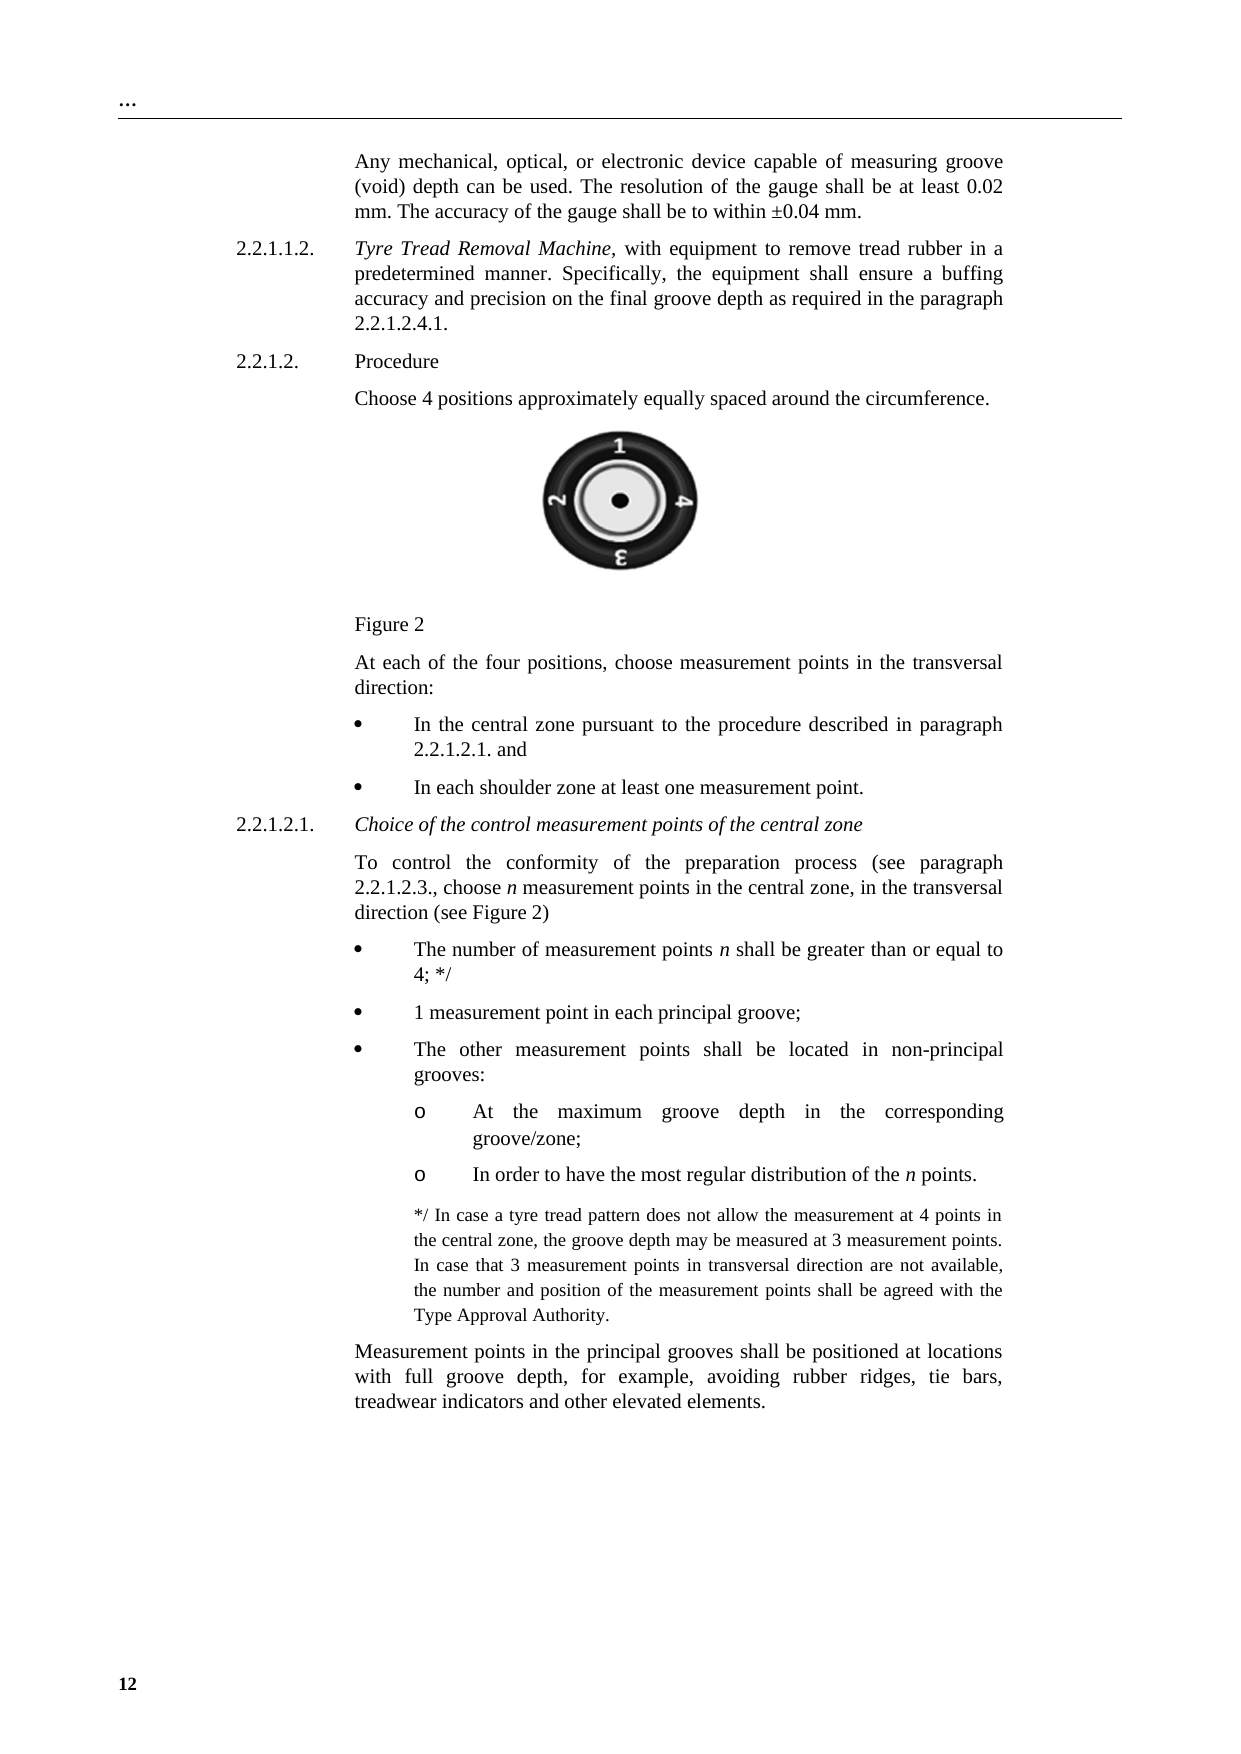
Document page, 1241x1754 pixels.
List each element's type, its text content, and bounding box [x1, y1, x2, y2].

list In each shoulder zone at least one measurement point. [354, 774, 1004, 799]
text Figure 2 [354, 611, 1004, 636]
text Any mechanical, optical, or electronic device capable of measuring groove (void) depth can be used. The resolution of the gauge shall be at least 0.02 mm. The accuracy of the gauge shall be to within ±0.04 mm. [236, 148, 1004, 223]
text At each of the four positions, choose measurement points in the transversal direction: [354, 649, 1004, 699]
list In order to have the most regular distribution of the n points. [413, 1162, 1004, 1188]
list The number of measurement points n shall be greater than or equal to 4; */ [354, 936, 1004, 986]
text Measurement points in the principal grooves shall be positioned at locations with full groove depth, for example, avoiding rubber ridges, tie bars, treadwear indicators and other elevated elements. [354, 1338, 1004, 1413]
list */ In case a tyre tread pattern does not allow the measurement at 4 points in the central zone, the groove depth may be measured at 3 measurement points. In case that 3 measurement points in transversal direction are not available, the number and position of the measurement points shall be agreed with the Type Approval Authority. [413, 1200, 1004, 1325]
list 1 measurement point in each principal groove; [354, 999, 1004, 1024]
text 2.2.1.2. Procedure [236, 348, 1004, 373]
text To control the conformity of the preparation process (see paragraph 2.2.1.2.3., choose n measurement points in the central zone, in the transversal direction (see Figure 2) [354, 849, 1004, 924]
list In the central zone pursuant to the procedure described in paragraph 2.2.1.2.1. and [354, 711, 1004, 761]
picture [532, 422, 709, 599]
text Choose 4 positions approximately equally spaced around the circumference. [354, 385, 1004, 410]
list The other measurement points shall be located in non-principal grooves: [354, 1036, 1004, 1086]
text 2.2.1.2.1. Choice of the control measurement points of the central zone [236, 811, 1004, 836]
text 2.2.1.1.2. Tyre Tread Removal Machine, with equipment to remove tread rubber in a predetermined manner. Specifically, the equipment shall ensure a buffing accuracy and precision on the final groove depth as required in the paragraph 2.2.1.2.4.1. [236, 235, 1004, 335]
list At the maximum groove depth in the corresponding groove/zone; [413, 1099, 1004, 1150]
